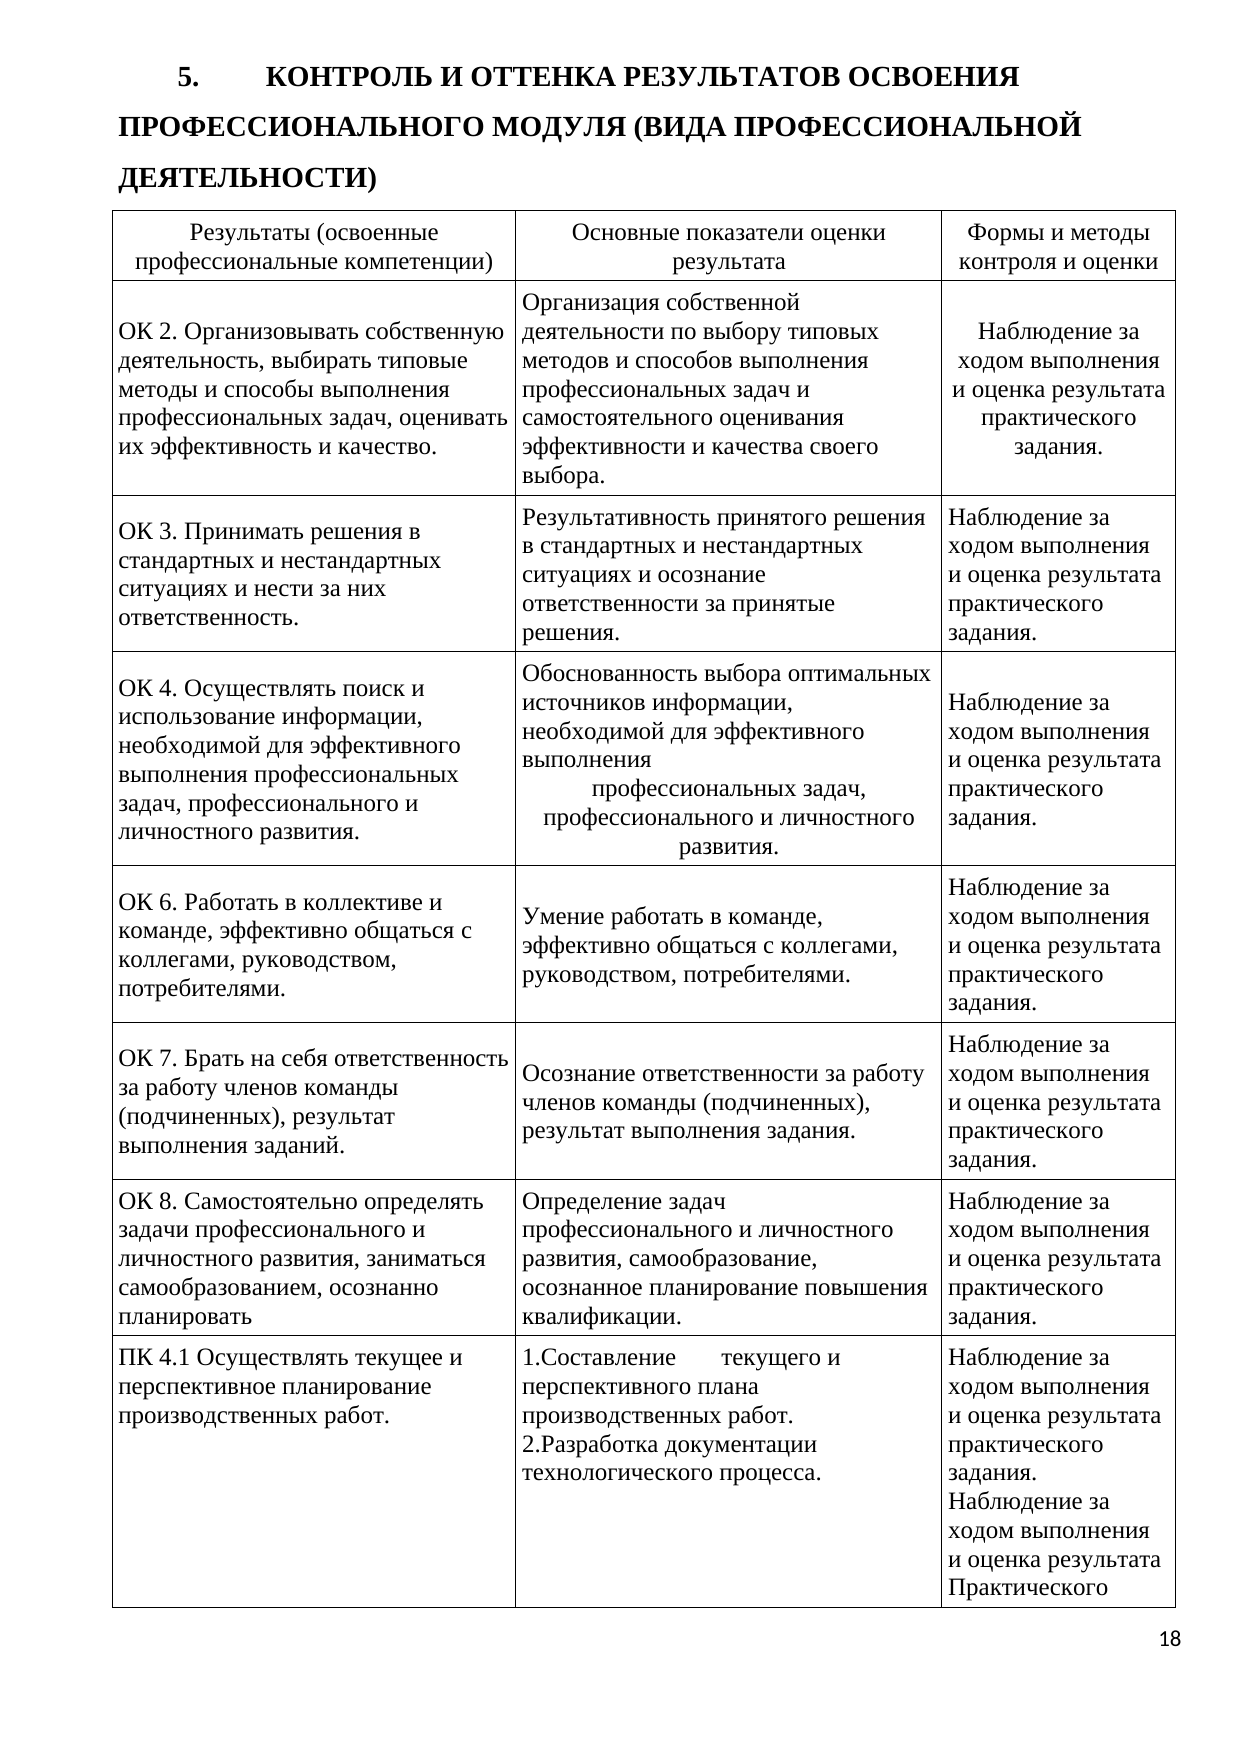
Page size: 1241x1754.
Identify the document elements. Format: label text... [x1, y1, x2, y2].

table_header Формы и методы контроля и оценки [942, 211, 1175, 280]
table_cell ОК 7. Брать на себя ответственность за работу членов команды (подчиненных), результат выполнения заданий. [113, 1023, 515, 1179]
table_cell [113, 1336, 515, 1607]
table_cell Наблюдение за ходом выполнения и оценка результата практического задания. [942, 1180, 1175, 1335]
table_cell Обоснованность выбора оптимальных источников информации, необходимой для эффективного выполнения профессиональных задач, профессионального и личностного развития. [516, 652, 941, 865]
table_cell Результативность принятого решения в стандартных и нестандартных ситуациях и осознание ответственности за принятые решения. [516, 496, 941, 651]
table_cell Определение задач профессионального и личностного развития, самообразование, осознанное планирование повышения квалификации. [516, 1180, 941, 1335]
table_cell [516, 1336, 941, 1607]
table_cell Наблюдение за ходом выполнения и оценка результата практического задания. [942, 496, 1175, 651]
table_cell ОК 4. Осуществлять поиск и использование информации, необходимой для эффективного выполнения профессиональных задач, профессионального и личностного развития. [113, 652, 515, 865]
table_cell ОК 8. Самостоятельно определять задачи профессионального и личностного развития, заниматься самообразованием, осознанно планировать [113, 1180, 515, 1335]
table_cell Наблюдение за ходом выполнения и оценка результата практического задания. [942, 652, 1175, 865]
table_cell Осознание ответственности за работу членов команды (подчиненных), результат выполнения задания. [516, 1023, 941, 1179]
list КОНТРОЛЬ И ОТТЕНКА РЕЗУЛЬТАТОВ ОСВОЕНИЯ ПРОФЕССИОНАЛЬНОГО МОДУЛЯ (ВИДА ПРОФЕССИОНАЛЬНОЙ ДЕЯТЕЛЬНОСТИ) [118, 59, 1181, 193]
table_cell Наблюдение за ходом выполнения и оценка результата практического задания. [942, 281, 1175, 494]
table_cell Организация собственной деятельности по выбору типовых методов и способов выполнения профессиональных задач и самостоятельного оценивания эффективности и качества своего выбора. [516, 281, 941, 494]
table_header Результаты (освоенные профессиональные компетенции) [113, 211, 515, 280]
table_header Основные показатели оценки результата [516, 211, 941, 280]
table_cell Наблюдение за ходом выполнения и оценка результата практического задания. [942, 1023, 1175, 1179]
table_cell ОК 3. Принимать решения в стандартных и нестандартных ситуациях и нести за них ответственность. [113, 496, 515, 651]
table_cell Наблюдение за ходом выполнения и оценка результата практического задания. [942, 866, 1175, 1022]
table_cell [942, 1336, 1175, 1607]
table_cell Умение работать в команде, эффективно общаться с коллегами, руководством, потребителями. [516, 866, 941, 1022]
table_cell ОК 2. Организовывать собственную деятельность, выбирать типовые методы и способы выполнения профессиональных задач, оценивать их эффективность и качество. [113, 281, 515, 494]
table_cell ОК 6. Работать в коллективе и команде, эффективно общаться с коллегами, руководством, потребителями. [113, 866, 515, 1022]
